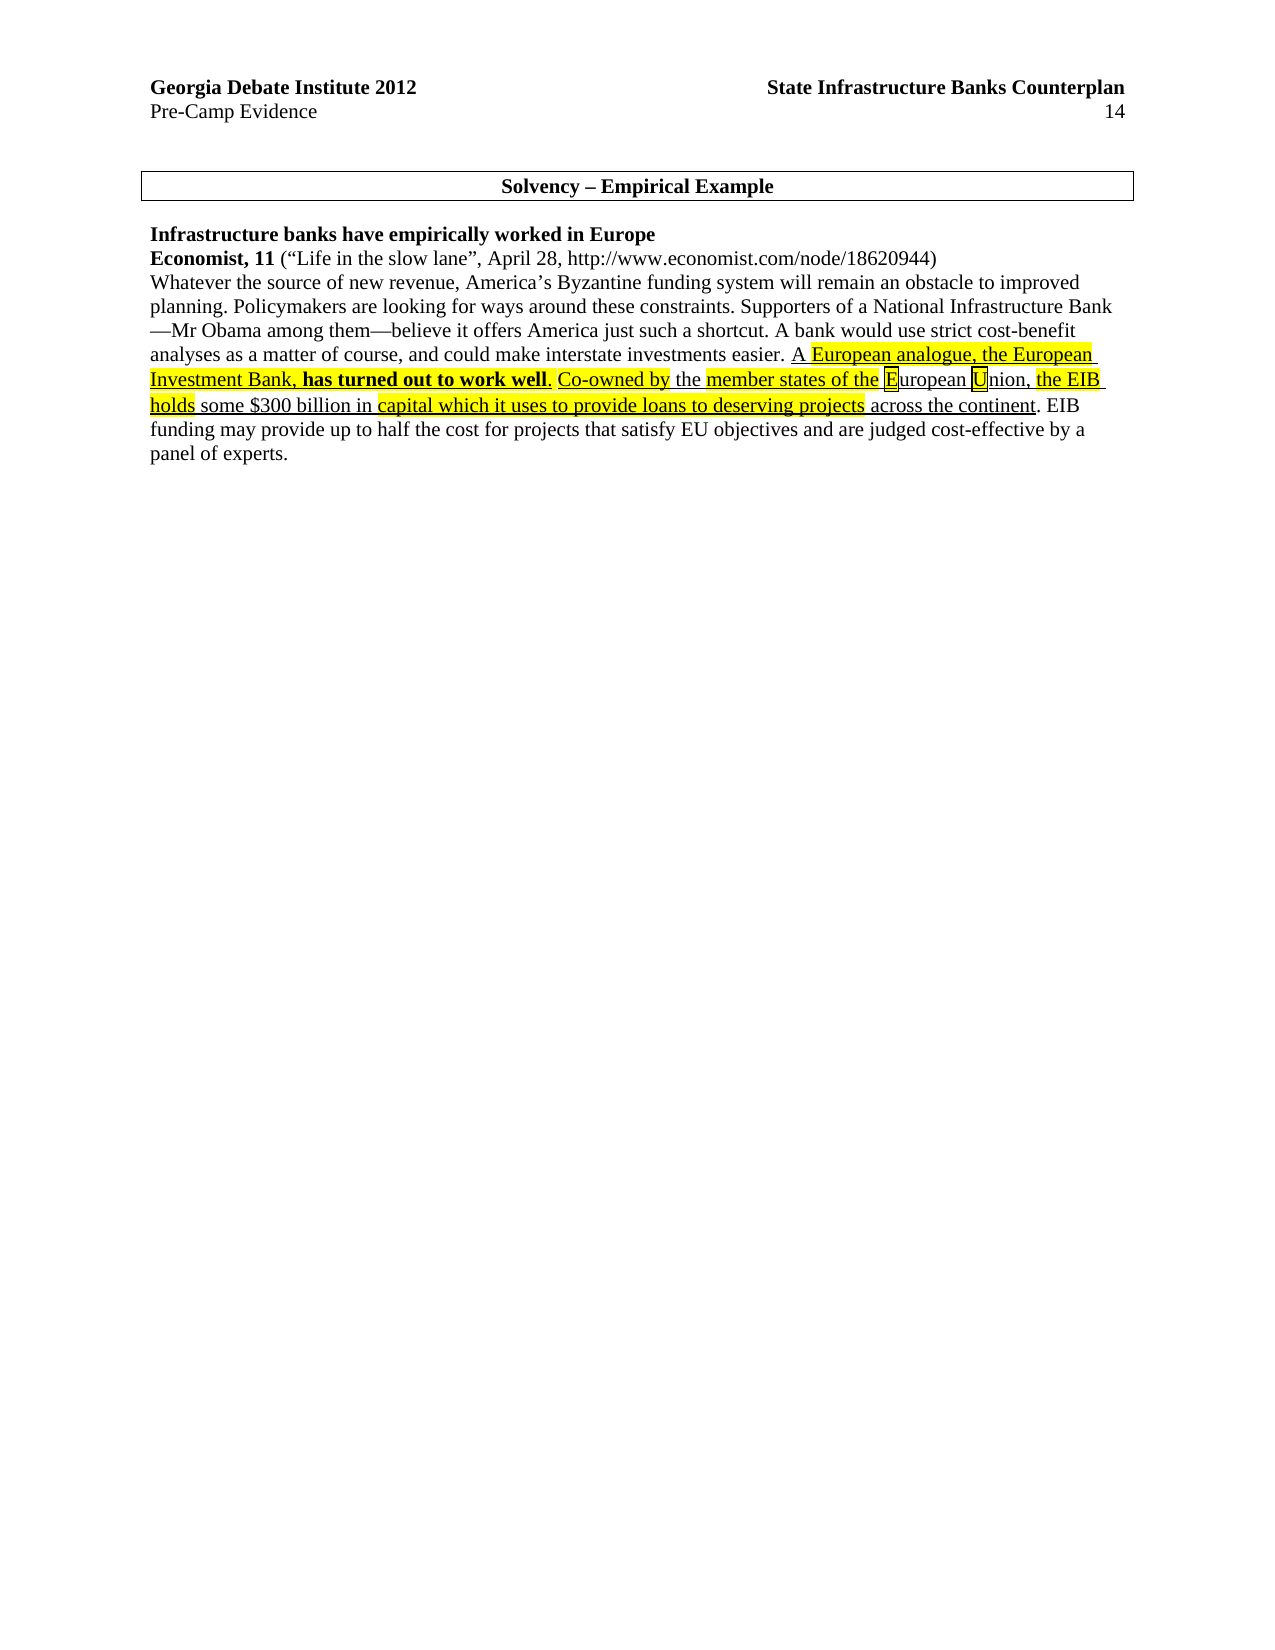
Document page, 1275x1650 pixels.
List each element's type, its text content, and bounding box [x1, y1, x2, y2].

text Whatever the source of new revenue, America’s Byzantine funding system will remain an obstacle to improved planning. Policymakers are looking for ways around these constraints. Supporters of a National Infrastructure Bank—Mr Obama among them—believe it offers America just such a shortcut. A bank would use strict cost-benefit analyses as a matter of course, and could make interstate investments easier. A European analogue, the European Investment Bank, has turned out to work well. Co-owned by the member states of the European Union, the EIB holds some $300 billion in capital which it uses to provide loans to deserving projects across the continent. EIB funding may provide up to half the cost for projects that satisfy EU objectives and are judged cost-effective by a panel of experts. [150, 270, 1125, 465]
subtitle Solvency – Empirical Example [142, 172, 1133, 200]
text Economist, 11 (“Life in the slow lane”, April 28, http://www.economist.com/node/18620944) [150, 246, 1125, 270]
subtitle Infrastructure banks have empirically worked in Europe [150, 222, 1125, 246]
